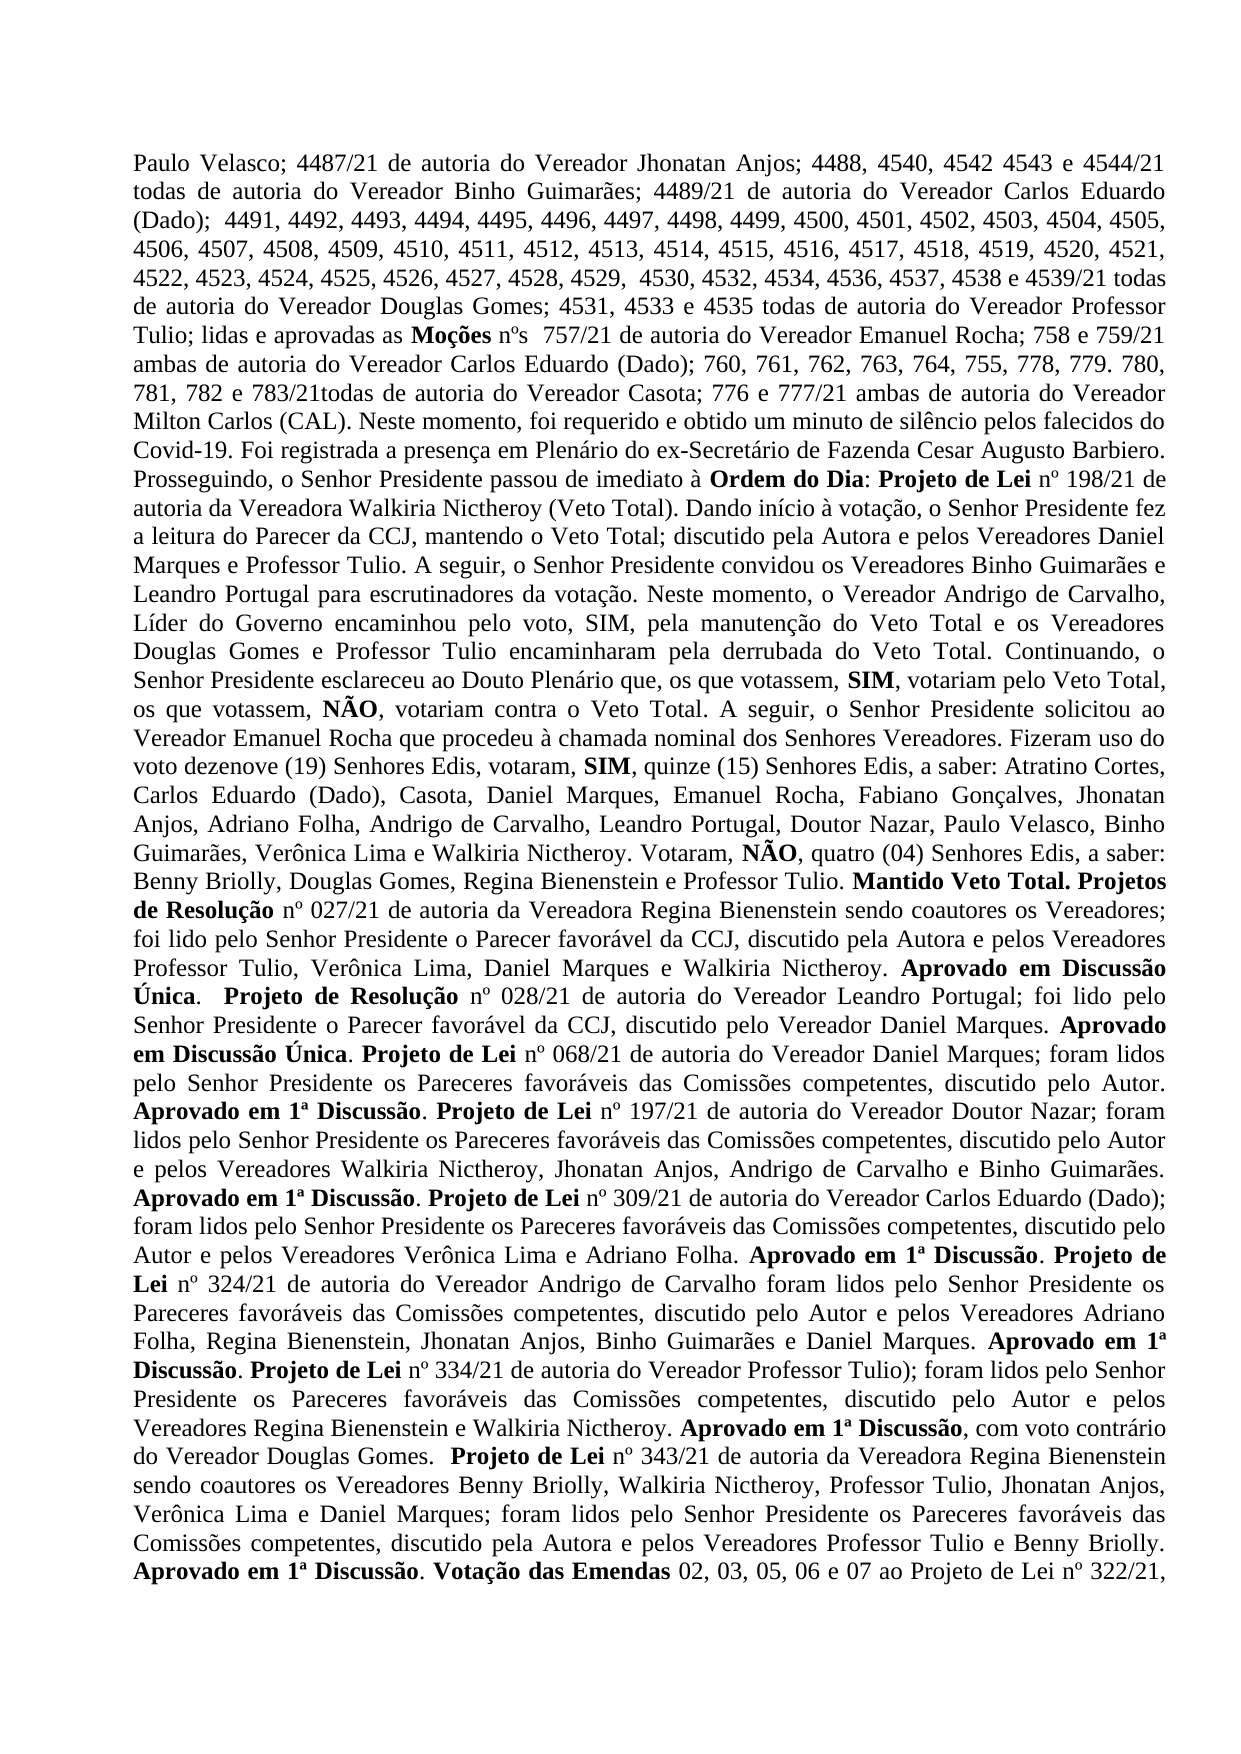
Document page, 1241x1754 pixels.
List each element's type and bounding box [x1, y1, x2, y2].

text [118, 148, 1167, 1585]
